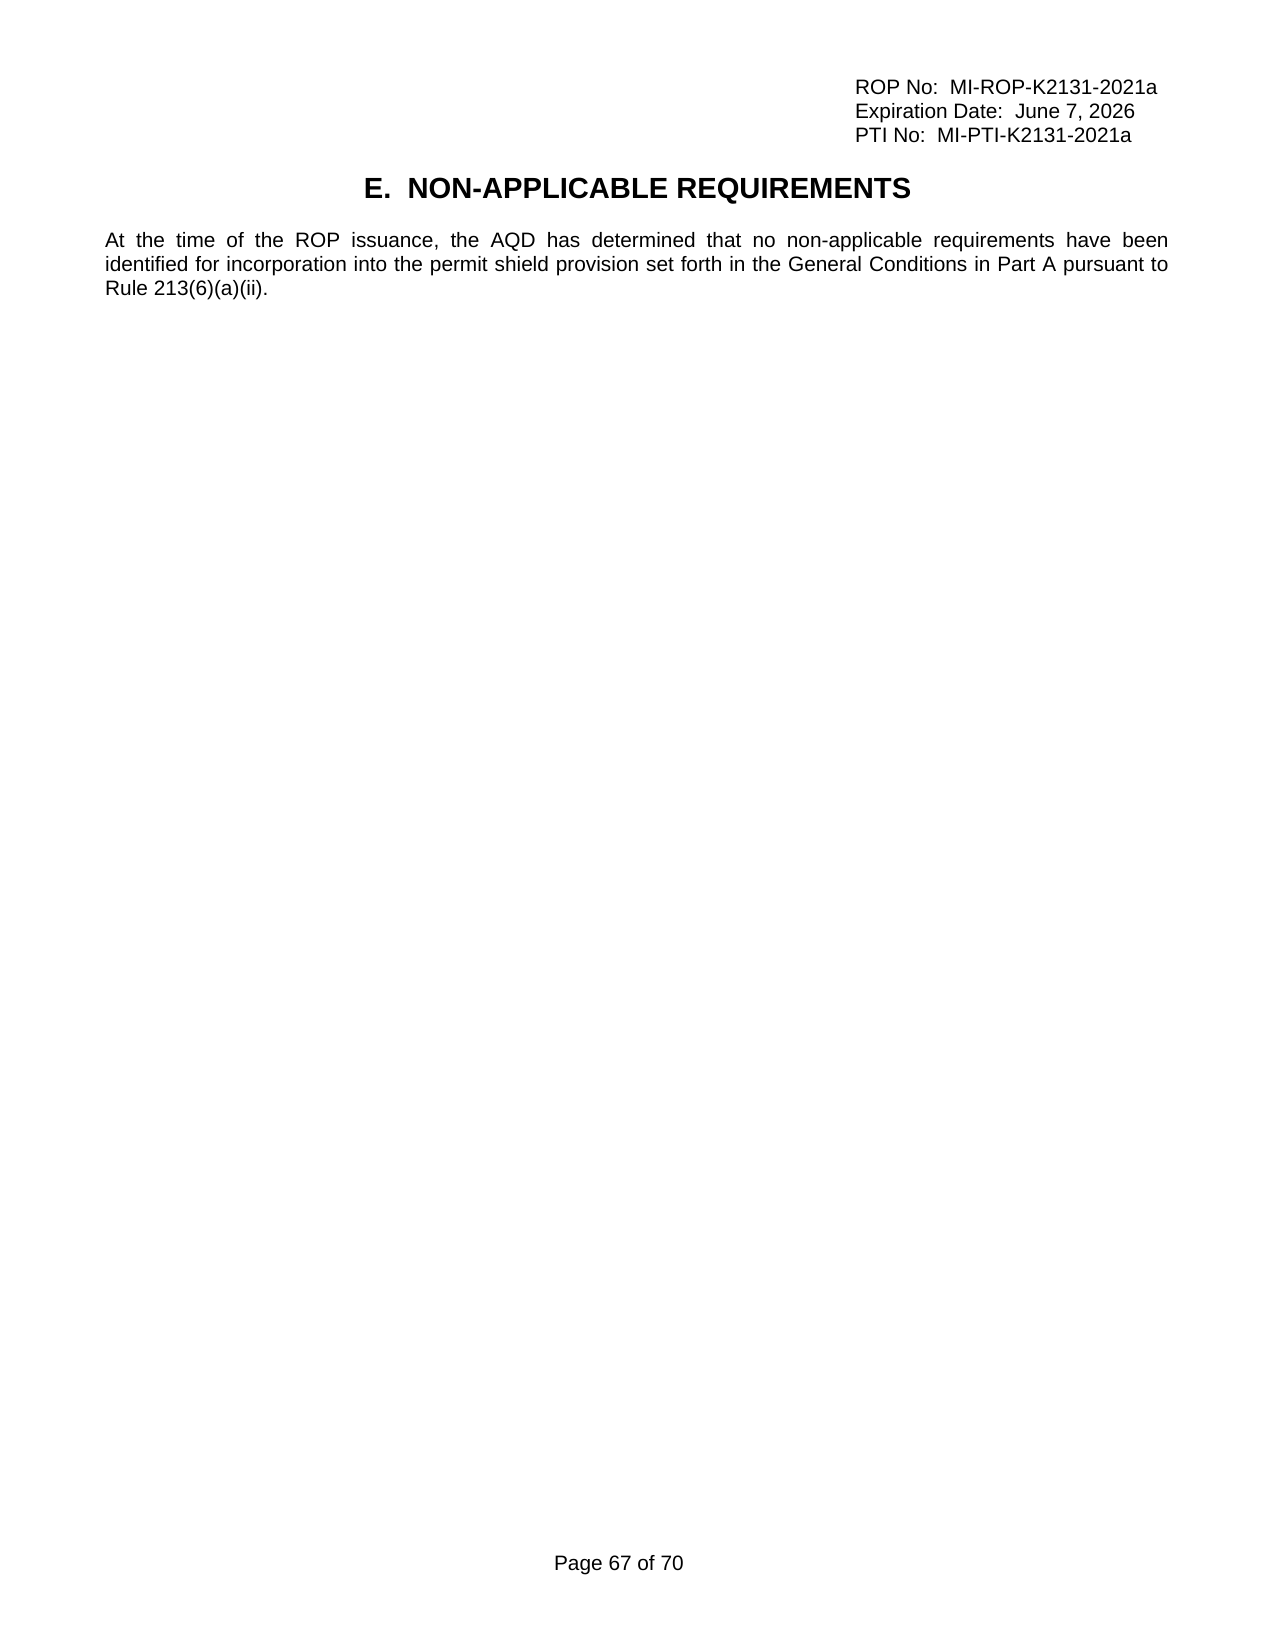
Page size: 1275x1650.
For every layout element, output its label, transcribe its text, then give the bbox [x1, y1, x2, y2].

text At the time of the ROP issuance, the AQD has determined that no non-applicable requirements have been identified for incorporation into the permit shield provision set forth in the General Conditions in Part A pursuant to Rule 213(6)(a)(ii). [105, 228, 1170, 300]
subtitle E. NON-APPLICABLE REQUIREMENTS [105, 171, 1170, 204]
